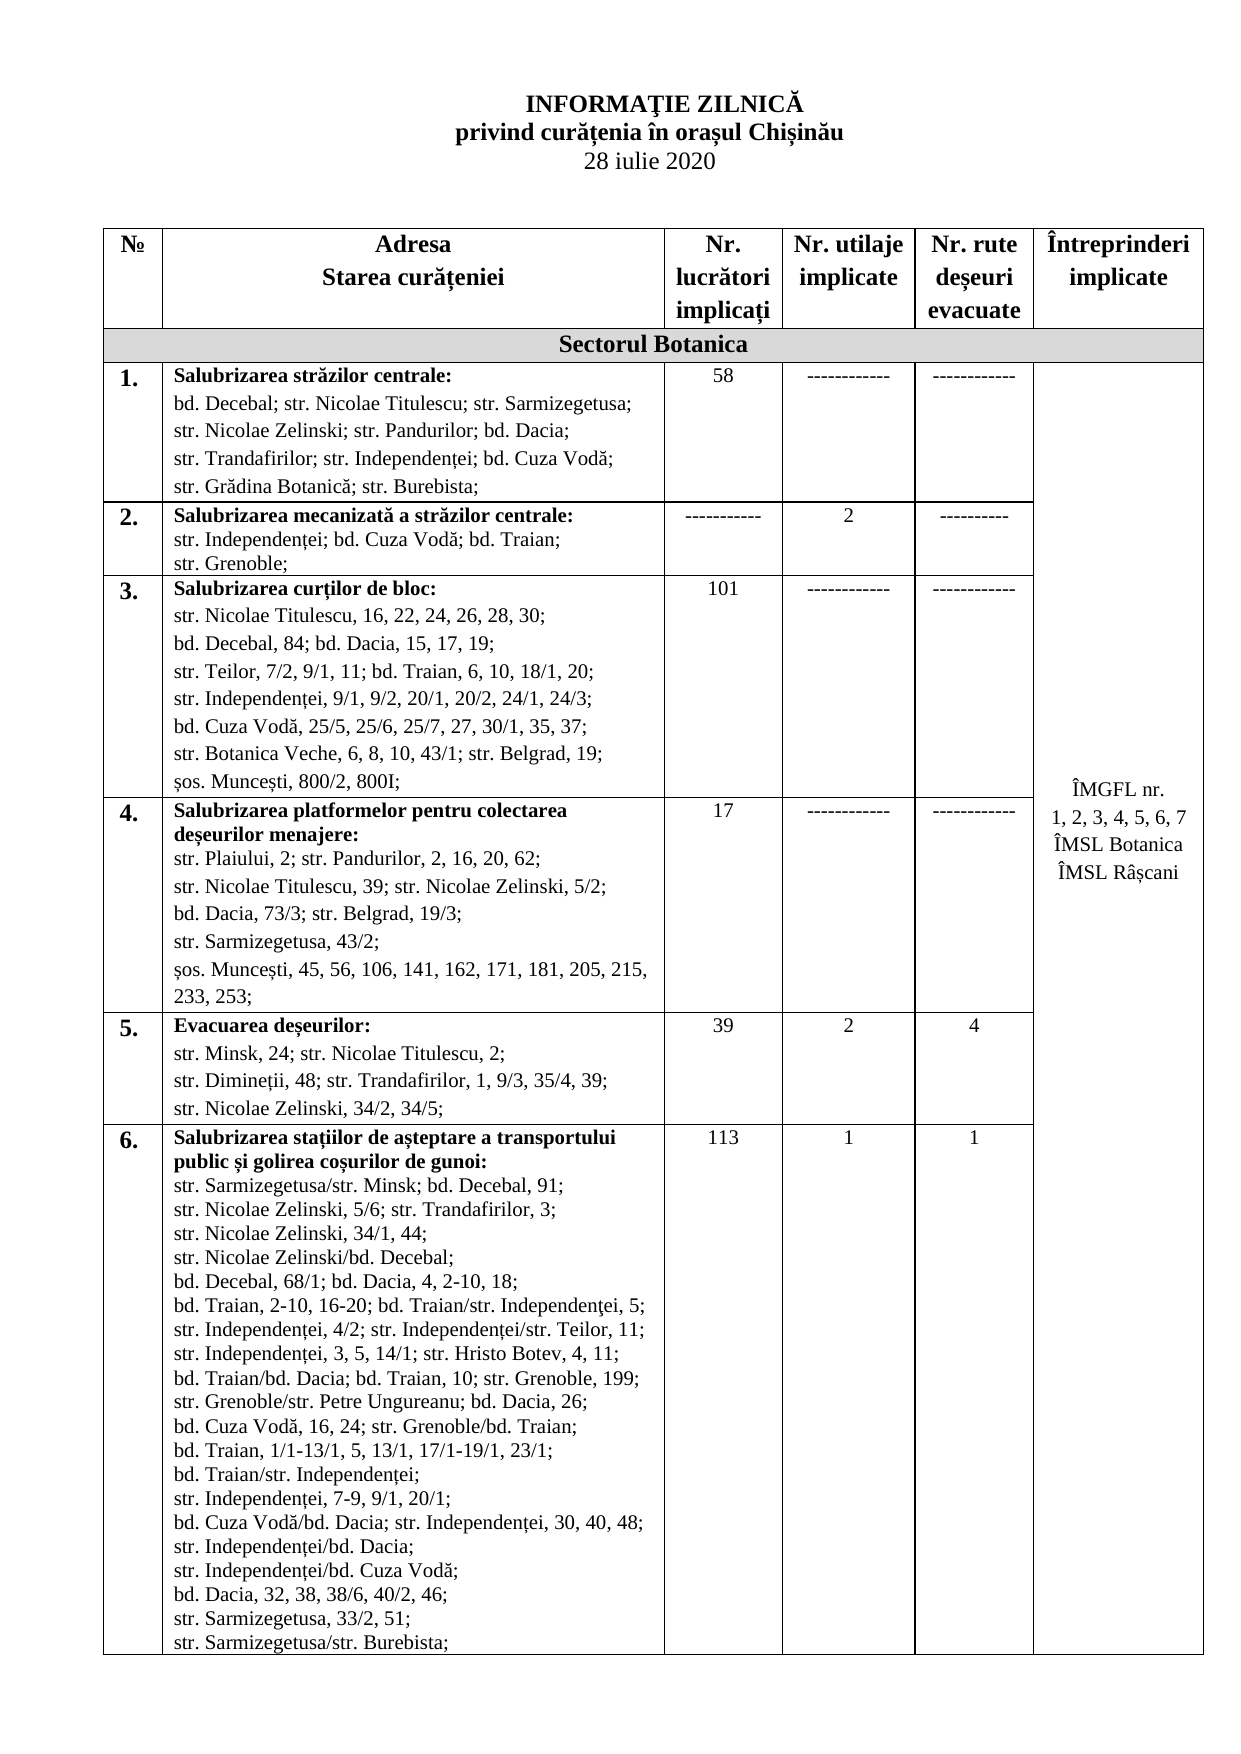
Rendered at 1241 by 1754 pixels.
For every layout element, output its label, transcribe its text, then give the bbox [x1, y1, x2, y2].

table_cell 4 [916, 1013, 1033, 1124]
table_cell [104, 503, 162, 575]
table_cell ÎMGFL nr. 1, 2, 3, 4, 5, 6, 7 ÎMSL Botanica ÎMSL Râșcani [1034, 363, 1203, 1654]
table_cell [104, 798, 162, 1012]
table_cell Evacuarea deșeurilor: str. Minsk, 24; str. Nicolae Titulescu, 2; str. Dimineții, 48; str. Trandafirilor, 1, 9/3, 35/4, 39; str. Nicolae Zelinski, 34/2, 34/5; [163, 1013, 664, 1124]
table_header Nr. lucrători implicați [665, 229, 782, 328]
table_cell [104, 1013, 162, 1124]
table_cell ------------ [916, 363, 1033, 501]
table_cell ------------ [783, 363, 914, 501]
text INFORMAŢIE ZILNICĂ [177, 89, 1152, 117]
table_cell Salubrizarea mecanizată a străzilor centrale: str. Independenței; bd. Cuza Vodă; bd. Traian; str. Grenoble; [163, 503, 664, 575]
table_cell [104, 576, 162, 797]
table_header Nr. utilaje implicate [783, 229, 914, 328]
table_cell Sectorul Botanica [104, 329, 1203, 362]
table_cell ------------ [916, 576, 1033, 797]
table_cell 39 [665, 1013, 782, 1124]
table_header Întreprinderi implicate [1034, 229, 1203, 328]
text 28 iulie 2020 [148, 146, 1152, 175]
table_header Nr. rute deșeuri evacuate [916, 229, 1033, 328]
table_cell ------------ [783, 798, 914, 1012]
table_header № [104, 229, 162, 328]
table_cell 1 [783, 1125, 914, 1654]
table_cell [163, 1125, 664, 1654]
table_cell Salubrizarea străzilor centrale: bd. Decebal; str. Nicolae Titulescu; str. Sarmizegetusa; str. Nicolae Zelinski; str. Pandurilor; bd. Dacia; str. Trandafirilor; str. Independenței; bd. Cuza Vodă; str. Grădina Botanică; str. Burebista; [163, 363, 664, 501]
table_cell Salubrizarea curților de bloc: str. Nicolae Titulescu, 16, 22, 24, 26, 28, 30; bd. Decebal, 84; bd. Dacia, 15, 17, 19; str. Teilor, 7/2, 9/1, 11; bd. Traian, 6, 10, 18/1, 20; str. Independenței, 9/1, 9/2, 20/1, 20/2, 24/1, 24/3; bd. Cuza Vodă, 25/5, 25/6, 25/7, 27, 30/1, 35, 37; str. Botanica Veche, 6, 8, 10, 43/1; str. Belgrad, 19; șos. Muncești, 800/2, 800I; [163, 576, 664, 797]
table_cell 58 [665, 363, 782, 501]
table_cell 101 [665, 576, 782, 797]
table_cell [104, 1125, 162, 1654]
table_cell 2 [783, 503, 914, 575]
table_cell ----------- [665, 503, 782, 575]
table_cell ------------ [916, 798, 1033, 1012]
table_cell Salubrizarea platformelor pentru colectarea deșeurilor menajere: str. Plaiului, 2; str. Pandurilor, 2, 16, 20, 62; str. Nicolae Titulescu, 39; str. Nicolae Zelinski, 5/2; bd. Dacia, 73/3; str. Belgrad, 19/3; str. Sarmizegetusa, 43/2; șos. Muncești, 45, 56, 106, 141, 162, 171, 181, 205, 215, 233, 253; [163, 798, 664, 1012]
text privind curățenia în orașul Chișinău [148, 117, 1152, 146]
table_cell 2 [783, 1013, 914, 1124]
table_cell 113 [665, 1125, 782, 1654]
table_header Adresa Starea curățeniei [163, 229, 664, 328]
table_cell 1 [916, 1125, 1033, 1654]
table_cell 17 [665, 798, 782, 1012]
table_cell ------------ [783, 576, 914, 797]
table_cell ---------- [916, 503, 1033, 575]
table_cell [104, 363, 162, 501]
